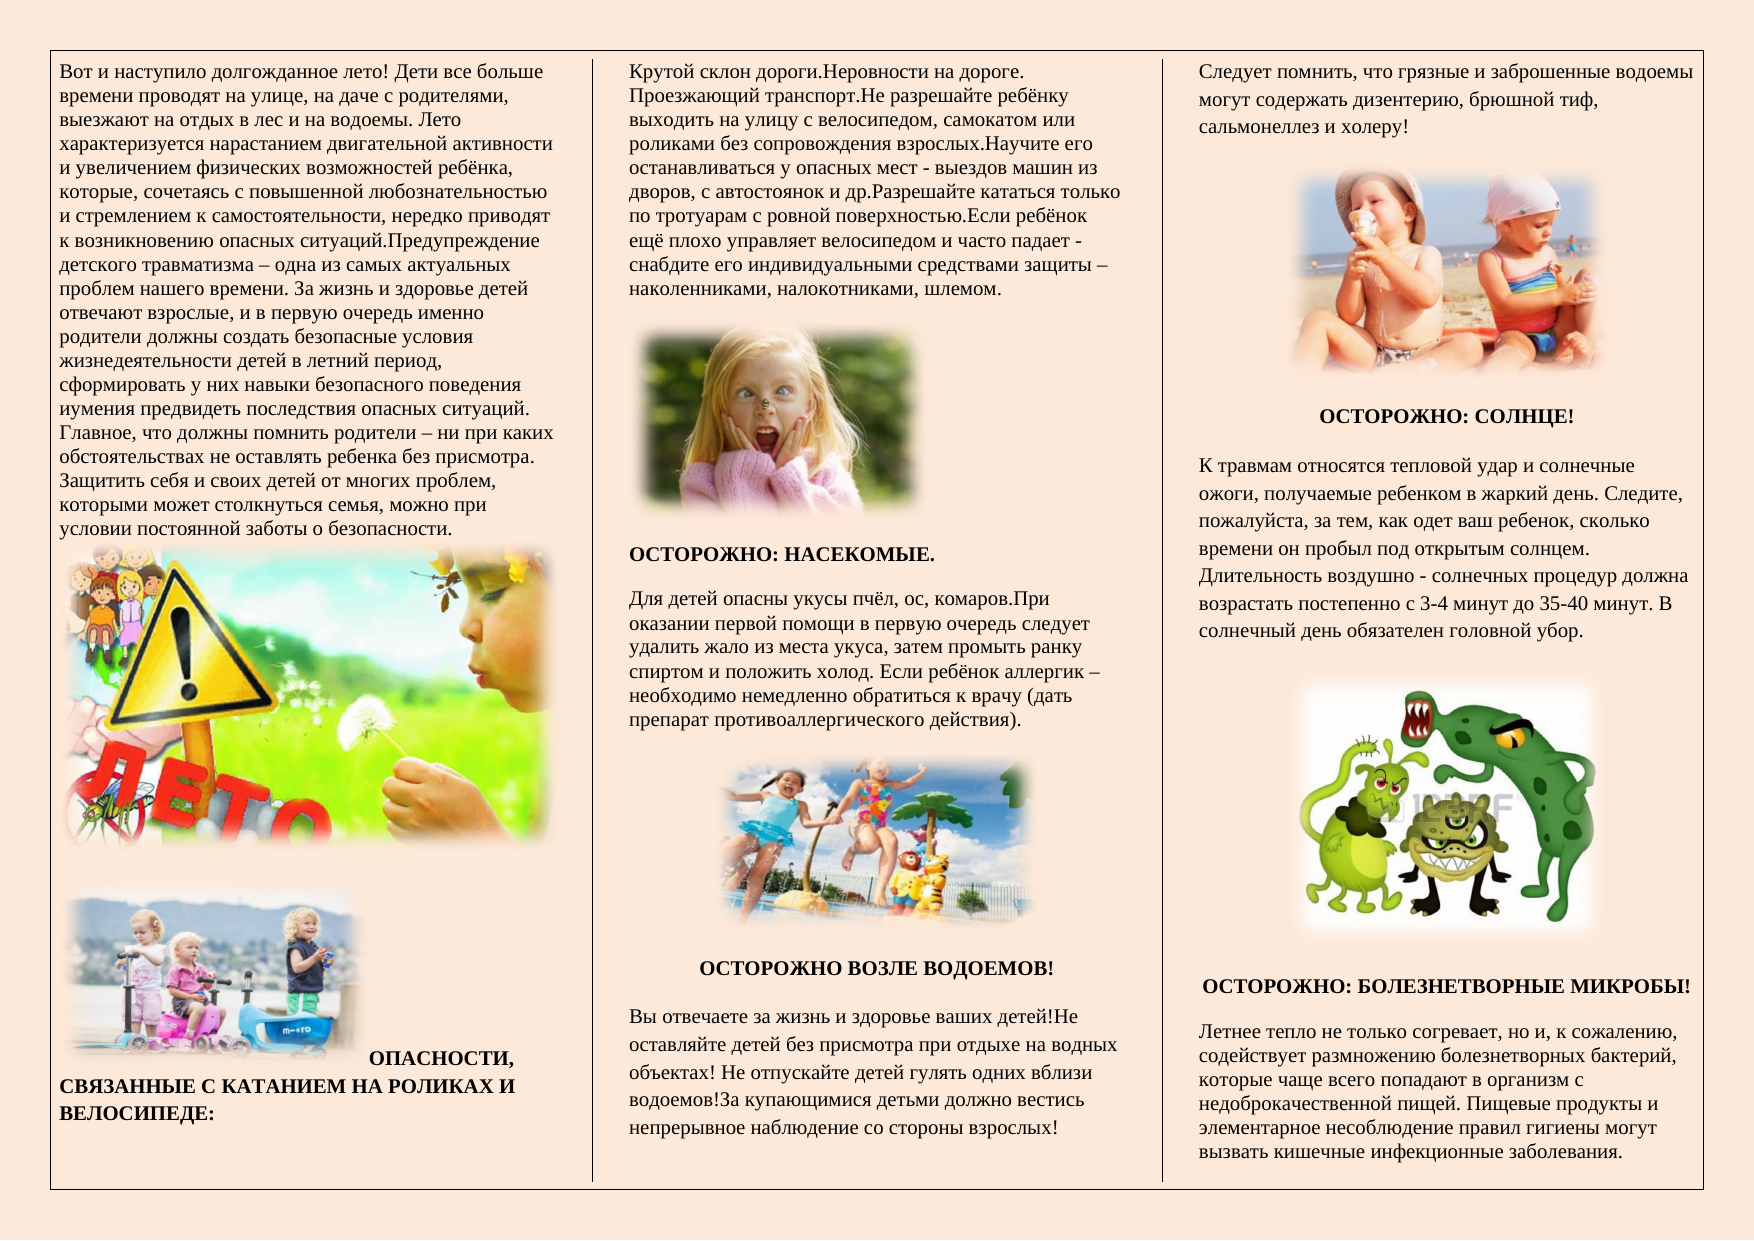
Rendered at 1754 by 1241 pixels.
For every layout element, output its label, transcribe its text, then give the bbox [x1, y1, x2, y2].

picture [1314, 696, 1581, 921]
text Вы отвечаете за жизнь и здоровье ваших детей!Не оставляйте детей без присмотра при отдыхе на водных объектах! Не отпускайте детей гулять одних вблизи водоемов!За купающимися детьми должно вестись непрерывное наблюдение со стороны взрослых! [629, 1004, 1125, 1139]
text ОСТОРОЖНО: СОЛНЦЕ! [1199, 404, 1695, 428]
text ОСТОРОЖНО: НАСЕКОМЫЕ. [629, 541, 1125, 566]
text ОСТОРОЖНО: БОЛЕЗНЕТВОРНЫЕ МИКРОБЫ! [1199, 974, 1695, 998]
text Для детей опасны укусы пчёл, ос, комаров.При оказании первой помощи в первую очередь следует удалить жало из места укуса, затем промыть ранку спиртом и положить холод. Если ребёнок аллергик – необходимо немедленно обратиться к врачу (дать препарат противоаллергического действия). [629, 586, 1125, 731]
picture [89, 570, 530, 822]
picture [89, 903, 340, 1036]
text Крутой склон дороги.Неровности на дороге. Проезжающий транспорт.Не разрешайте ребёнку выходить на улицу с велосипедом, самокатом или роликами без сопровождения взрослых.Научите его останавливаться у опасных мест - выездов машин из дворов, с автостоянок и др.Разрешайте кататься только по тротуарам с ровной поверхностью.Если ребёнок ещё плохо управляет велосипедом и часто падает - снабдите его индивидуальными средствами защиты – наколенниками, налокотниками, шлемом. [629, 59, 1125, 300]
picture [658, 350, 899, 492]
text Летнее тепло не только согревает, но и, к сожалению, содействует размножению болезнетворных бактерий, которые чаще всего попадают в организм с недоброкачественной пищей. Пищевые продукты и элементарное несоблюдение правил гигиены могут вызвать кишечные инфекционные заболевания. [1199, 1019, 1695, 1163]
picture [744, 781, 1009, 901]
text ОСТОРОЖНО ВОЗЛЕ ВОДОЕМОВ! [629, 956, 1125, 980]
text К травмам относятся тепловой удар и солнечные ожоги, получаемые ребенком в жаркий день. Следите, пожалуйста, за тем, как одет ваш ребенок, сколько времени он пробыл под открытым солнцем. Длительность воздушно - солнечных процедур должна возрастать постепенно с 3-4 минут до 35-40 минут. В солнечный день обязателен головной убор. [1199, 453, 1695, 642]
picture [1314, 192, 1580, 350]
text Следует помнить, что грязные и заброшенные водоемы могут содержать дизентерию, брюшной тиф, сальмонеллез и холеру! [1199, 59, 1695, 138]
